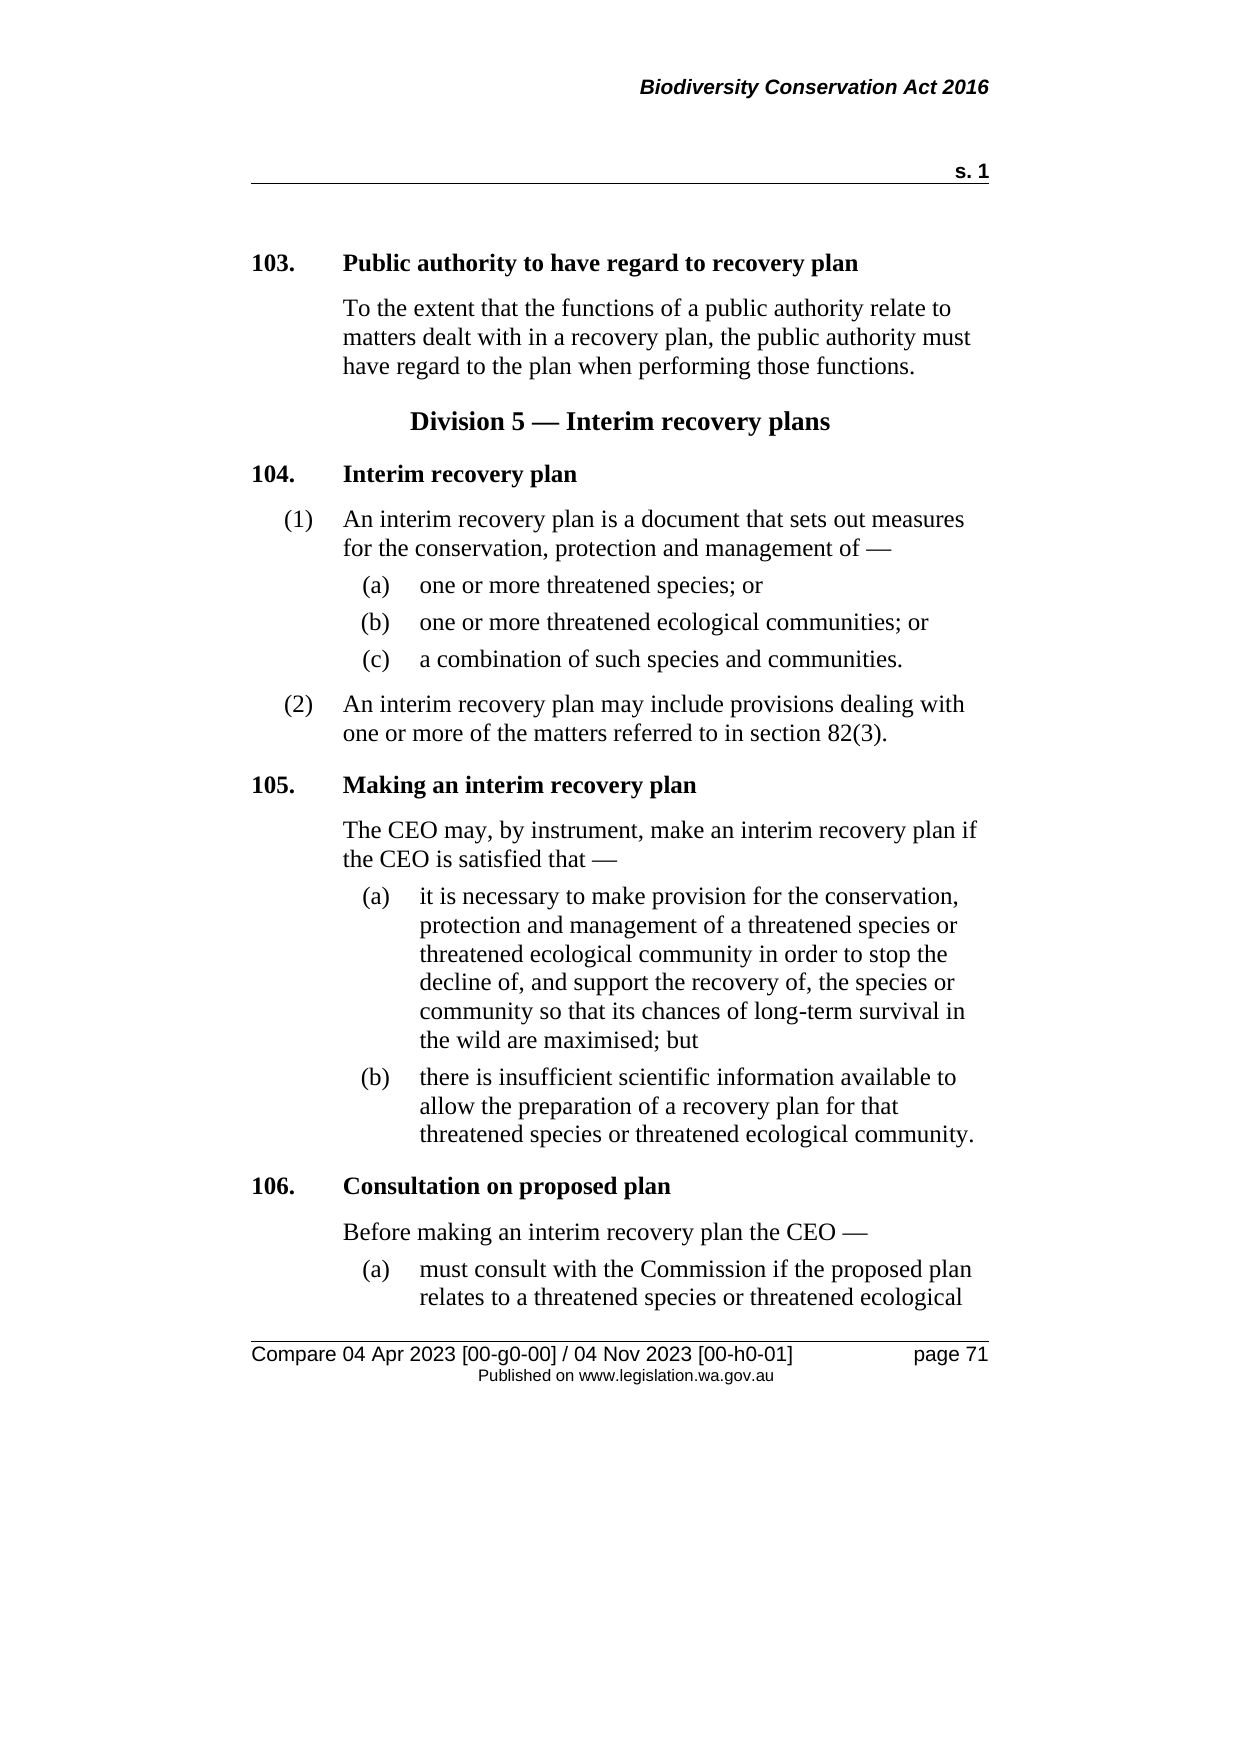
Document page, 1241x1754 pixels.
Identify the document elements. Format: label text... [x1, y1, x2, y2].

text To the extent that the functions of a public authority relate to matters dealt with in a recovery plan, the public authority must have regard to the plan when performing those functions. [251, 293, 989, 380]
text (2) An interim recovery plan may include provisions dealing with one or more of the matters referred to in section 82(3). [251, 689, 989, 747]
subtitle Division 5 — Interim recovery plans [251, 405, 989, 436]
text (c) a combination of such species and communities. [251, 644, 989, 673]
text Before making an interim recovery plan the CEO — [251, 1217, 989, 1245]
text (1) An interim recovery plan is a document that sets out measures for the conservation, protection and management of — [251, 504, 989, 562]
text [251, 1254, 989, 1311]
subtitle 106. Consultation on proposed plan [251, 1171, 989, 1200]
subtitle 103. Public authority to have regard to recovery plan [251, 248, 989, 277]
text (b) there is insufficient scientific information available to allow the preparation of a recovery plan for that threatened species or threatened ecological community. [251, 1062, 989, 1148]
text (b) one or more threatened ecological communities; or [251, 607, 989, 636]
text (a) one or more threatened species; or [251, 570, 989, 599]
subtitle 104. Interim recovery plan [251, 459, 989, 487]
text (a) it is necessary to make provision for the conservation, protection and management of a threatened species or threatened ecological community in order to stop the decline of, and support the recovery of, the species or community so that its chances of long-term survival in the wild are maximised; but [251, 881, 989, 1054]
text The CEO may, by instrument, make an interim recovery plan if the CEO is satisfied that — [251, 815, 989, 873]
subtitle 105. Making an interim recovery plan [251, 770, 989, 799]
